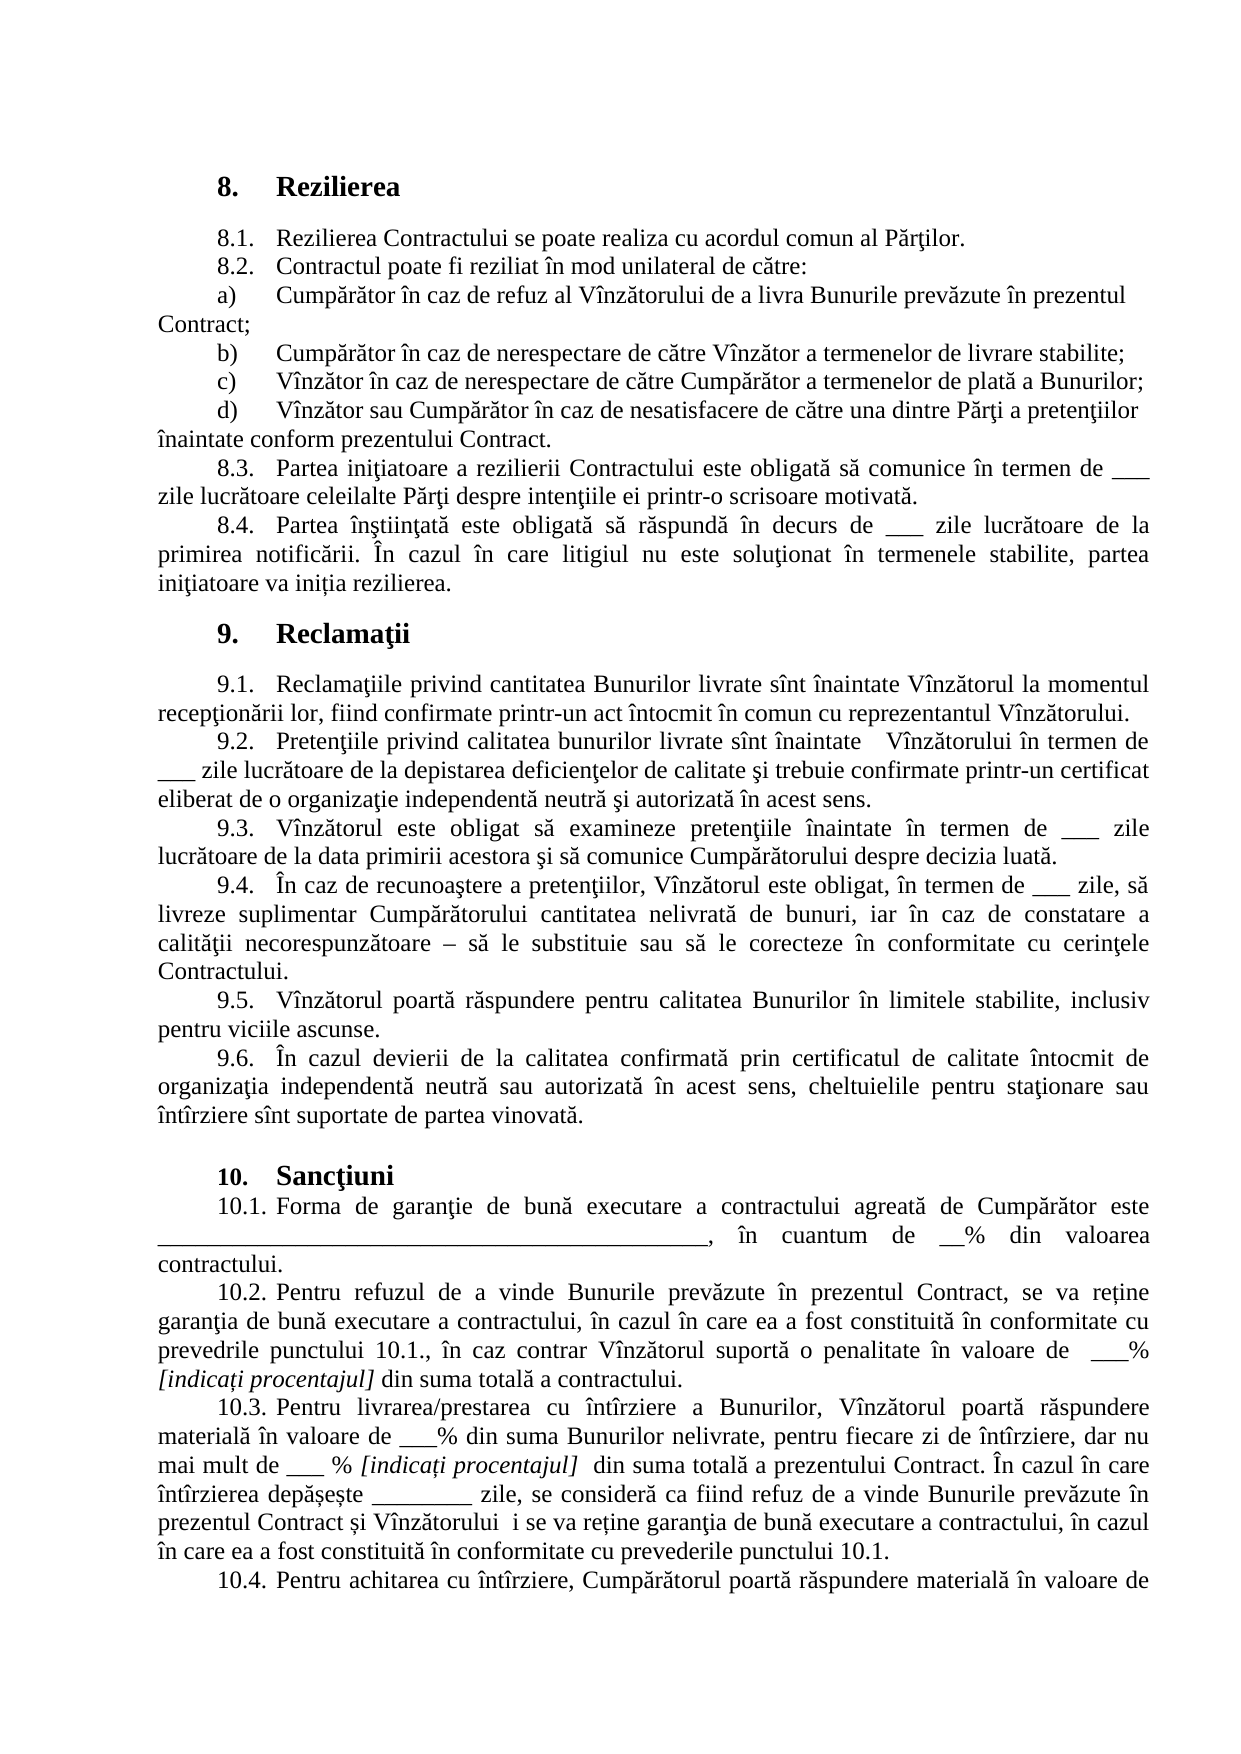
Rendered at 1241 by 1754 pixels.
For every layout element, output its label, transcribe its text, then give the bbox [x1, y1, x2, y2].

table_cell Reclamaţii [146, 596, 1162, 669]
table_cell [146, 669, 1162, 1594]
table_cell Rezilierea [146, 150, 1162, 223]
table_cell Rezilierea Contractului se poate realiza cu acordul comun al Părţilor. Contractul poate fi reziliat în mod unilateral de către: Cumpărător în caz de refuz al Vînzătorului de a livra Bunurile prevăzute în prezentul Contract; Cumpărător în caz de nerespectare de către Vînzător a termenelor de livrare stabilite; Vînzător în caz de nerespectare de către Cumpărător a termenelor de plată a Bunurilor; Vînzător sau Cumpărător în caz de nesatisfacere de către una dintre Părţi a pretenţiilor înaintate conform prezentului Contract. Partea iniţiatoare a rezilierii Contractului este obligată să comunice în termen de ___ zile lucrătoare celeilalte Părţi despre intenţiile ei printr-o scrisoare motivată. Partea înştiinţată este obligată să răspundă în decurs de ___ zile lucrătoare de la primirea notificării. În cazul în care litigiul nu este soluţionat în termenele stabilite, partea iniţiatoare va iniția rezilierea. [146, 223, 1162, 596]
